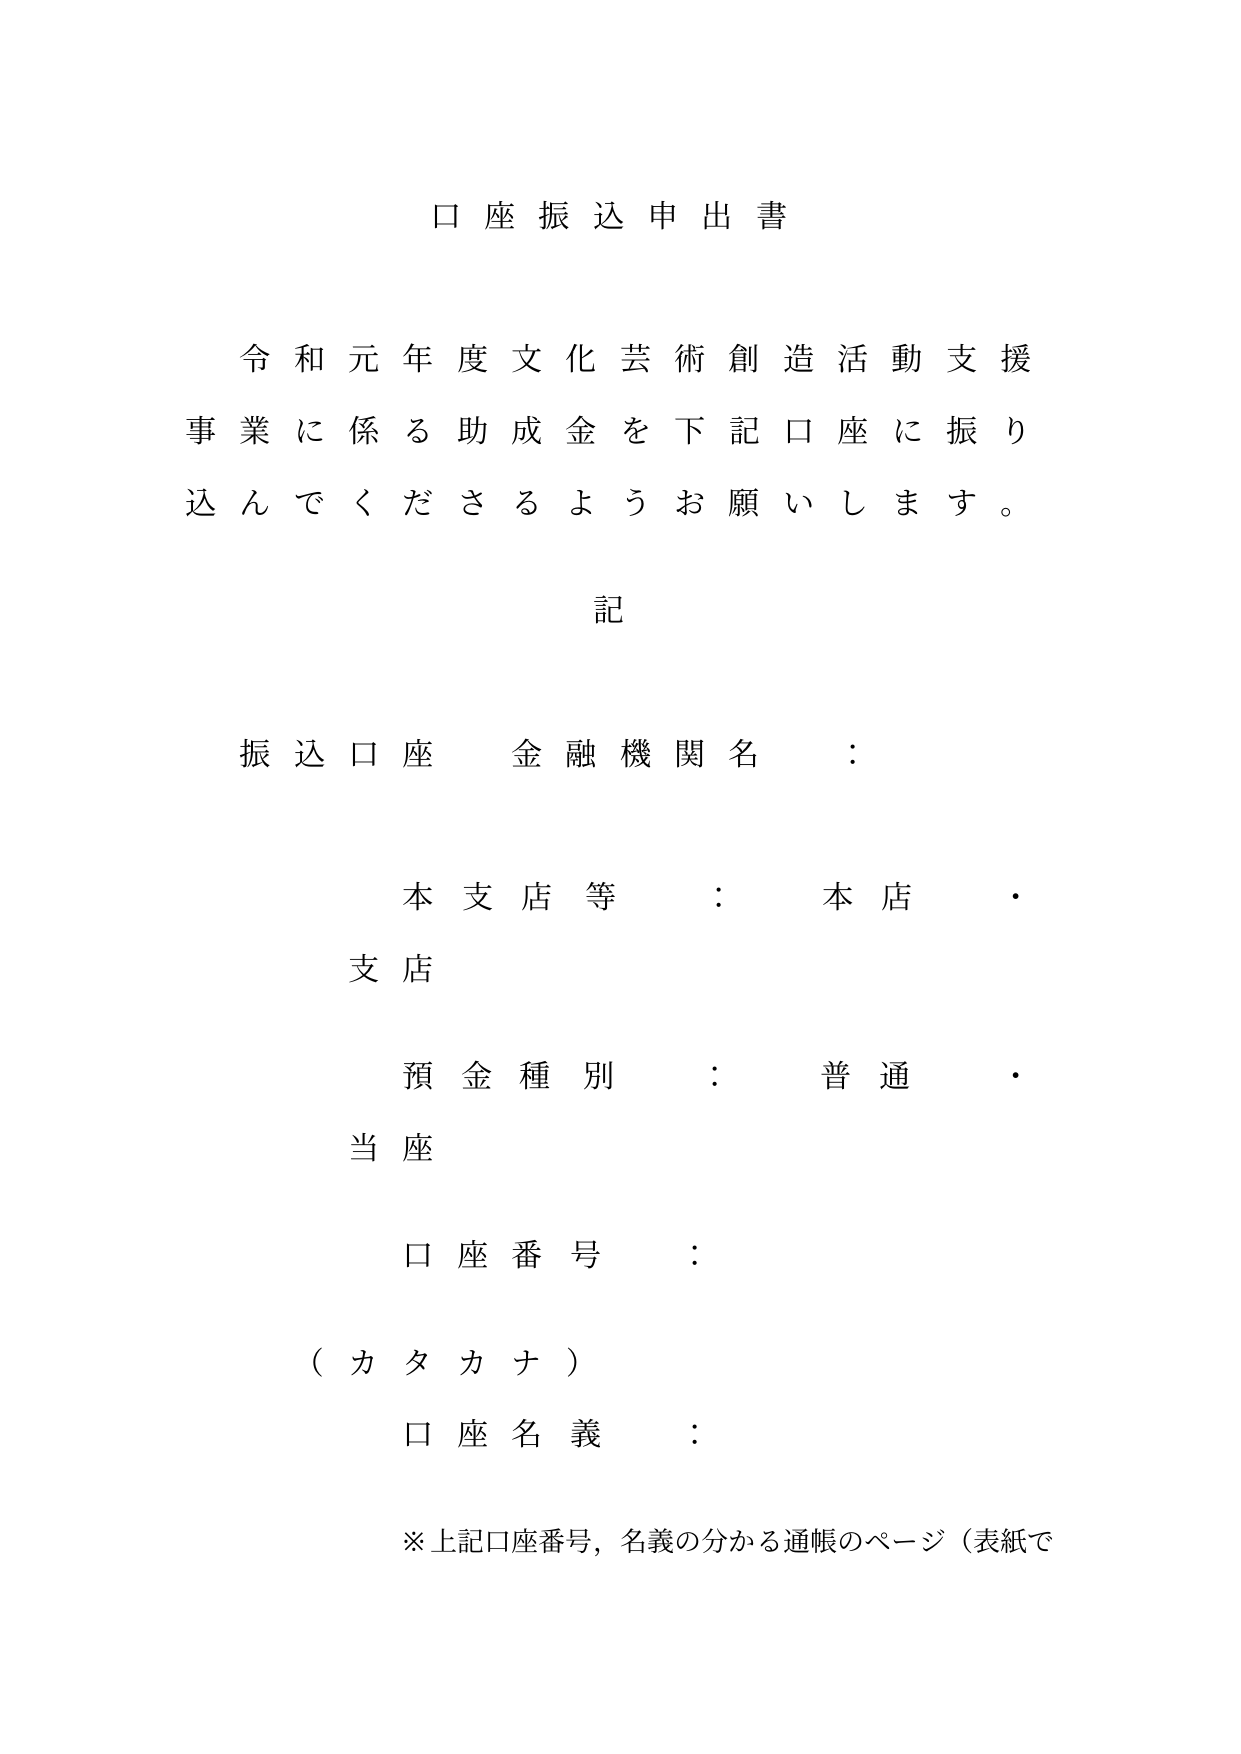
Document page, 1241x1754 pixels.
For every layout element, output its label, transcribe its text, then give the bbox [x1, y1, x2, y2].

text 本支店等 ： 本店 ・ 支店 [321, 859, 1055, 1002]
text 振込口座 金融機関名 ： [185, 716, 1055, 787]
text 口座振込申出書 [185, 178, 1055, 250]
text 口座番号 ： [321, 1217, 1055, 1289]
text （カタカナ） [185, 1325, 1055, 1397]
text 口座名義 ： [321, 1397, 1055, 1468]
text 記 [185, 572, 1055, 644]
text 令和元年度文化芸術創造活動支援事業に係る助成金を下記口座に振り込んでくださるようお願いします。 [185, 322, 1055, 537]
text 預金種別 ： 普通 ・ 当座 [321, 1038, 1055, 1182]
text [389, 1504, 1055, 1576]
